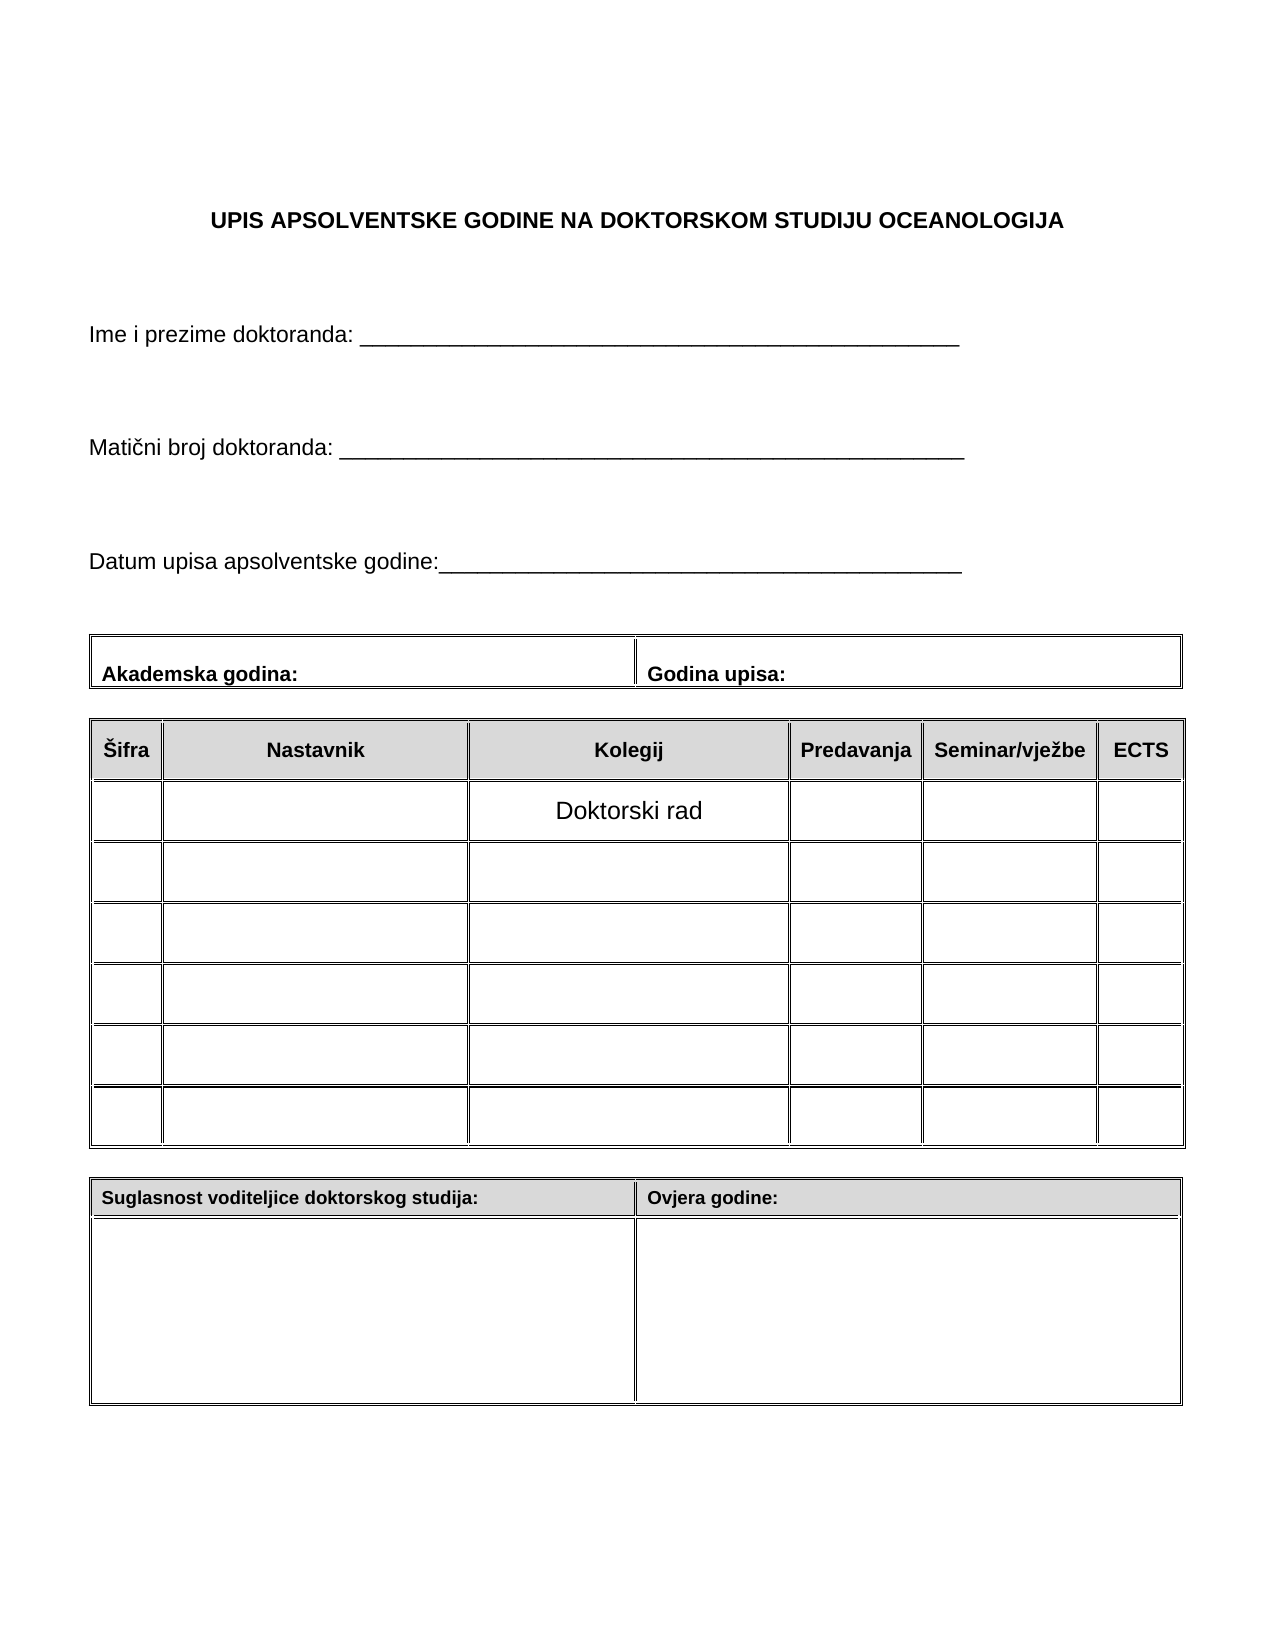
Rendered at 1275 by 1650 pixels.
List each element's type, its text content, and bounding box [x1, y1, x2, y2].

text Datum upisa apsolventske godine:_________________________________________ [89, 548, 1186, 574]
table_cell [791, 904, 921, 962]
table_cell [791, 1026, 921, 1084]
table_header Seminar/vježbe [923, 721, 1097, 778]
text UPIS APSOLVENTSKE GODINE NA DOKTORSKOM STUDIJU OCEANOLOGIJA [89, 207, 1186, 233]
table_header Godina upisa: [636, 637, 1180, 686]
table_cell [924, 782, 1096, 840]
table_cell [923, 1088, 1097, 1145]
table_header Predavanja [789, 719, 923, 778]
table_cell [469, 1088, 789, 1145]
table_header Akademska godina: [92, 635, 636, 686]
table_cell [164, 965, 467, 1023]
table_header ECTS [1097, 721, 1183, 778]
table_cell [92, 779, 161, 840]
table_cell [1097, 962, 1185, 1023]
table_cell [164, 843, 467, 901]
table_header Kolegij [469, 721, 789, 778]
text Matični broj doktoranda: _________________________________________________ [89, 434, 1186, 461]
table_cell [90, 1023, 162, 1084]
table_cell [470, 843, 788, 901]
table_cell [791, 965, 921, 1023]
table_cell [470, 904, 788, 962]
table_cell [164, 904, 467, 962]
table_cell [1099, 779, 1183, 840]
table_header Suglasnost voditeljice doktorskog studija: [90, 1178, 636, 1215]
table_cell [92, 840, 161, 901]
table_cell [1097, 1084, 1185, 1145]
table_cell [1097, 1023, 1185, 1084]
table_cell Doktorski rad [470, 782, 788, 840]
table_header Šifra [92, 721, 162, 778]
table_cell [1099, 901, 1183, 962]
table_cell [92, 901, 161, 962]
table_cell [90, 962, 162, 1023]
table_cell [164, 782, 467, 840]
table_cell [924, 904, 1096, 962]
table_cell [90, 1215, 636, 1403]
table_cell [636, 1215, 1181, 1403]
table_cell [924, 965, 1096, 1023]
table_cell [470, 1026, 788, 1084]
table_cell [164, 1026, 467, 1084]
text Ime i prezime doktoranda: _______________________________________________ [89, 321, 1186, 347]
table_cell [789, 1084, 923, 1145]
table_header Nastavnik [163, 719, 469, 778]
table_cell [924, 1026, 1096, 1084]
table_header Ovjera godine: [636, 1180, 1180, 1215]
table_cell [90, 1084, 162, 1145]
table_cell [924, 843, 1096, 901]
table_cell [791, 843, 921, 901]
table_cell [1099, 840, 1183, 901]
table_cell [163, 1084, 469, 1145]
table_cell [470, 965, 788, 1023]
table_cell [791, 782, 921, 840]
